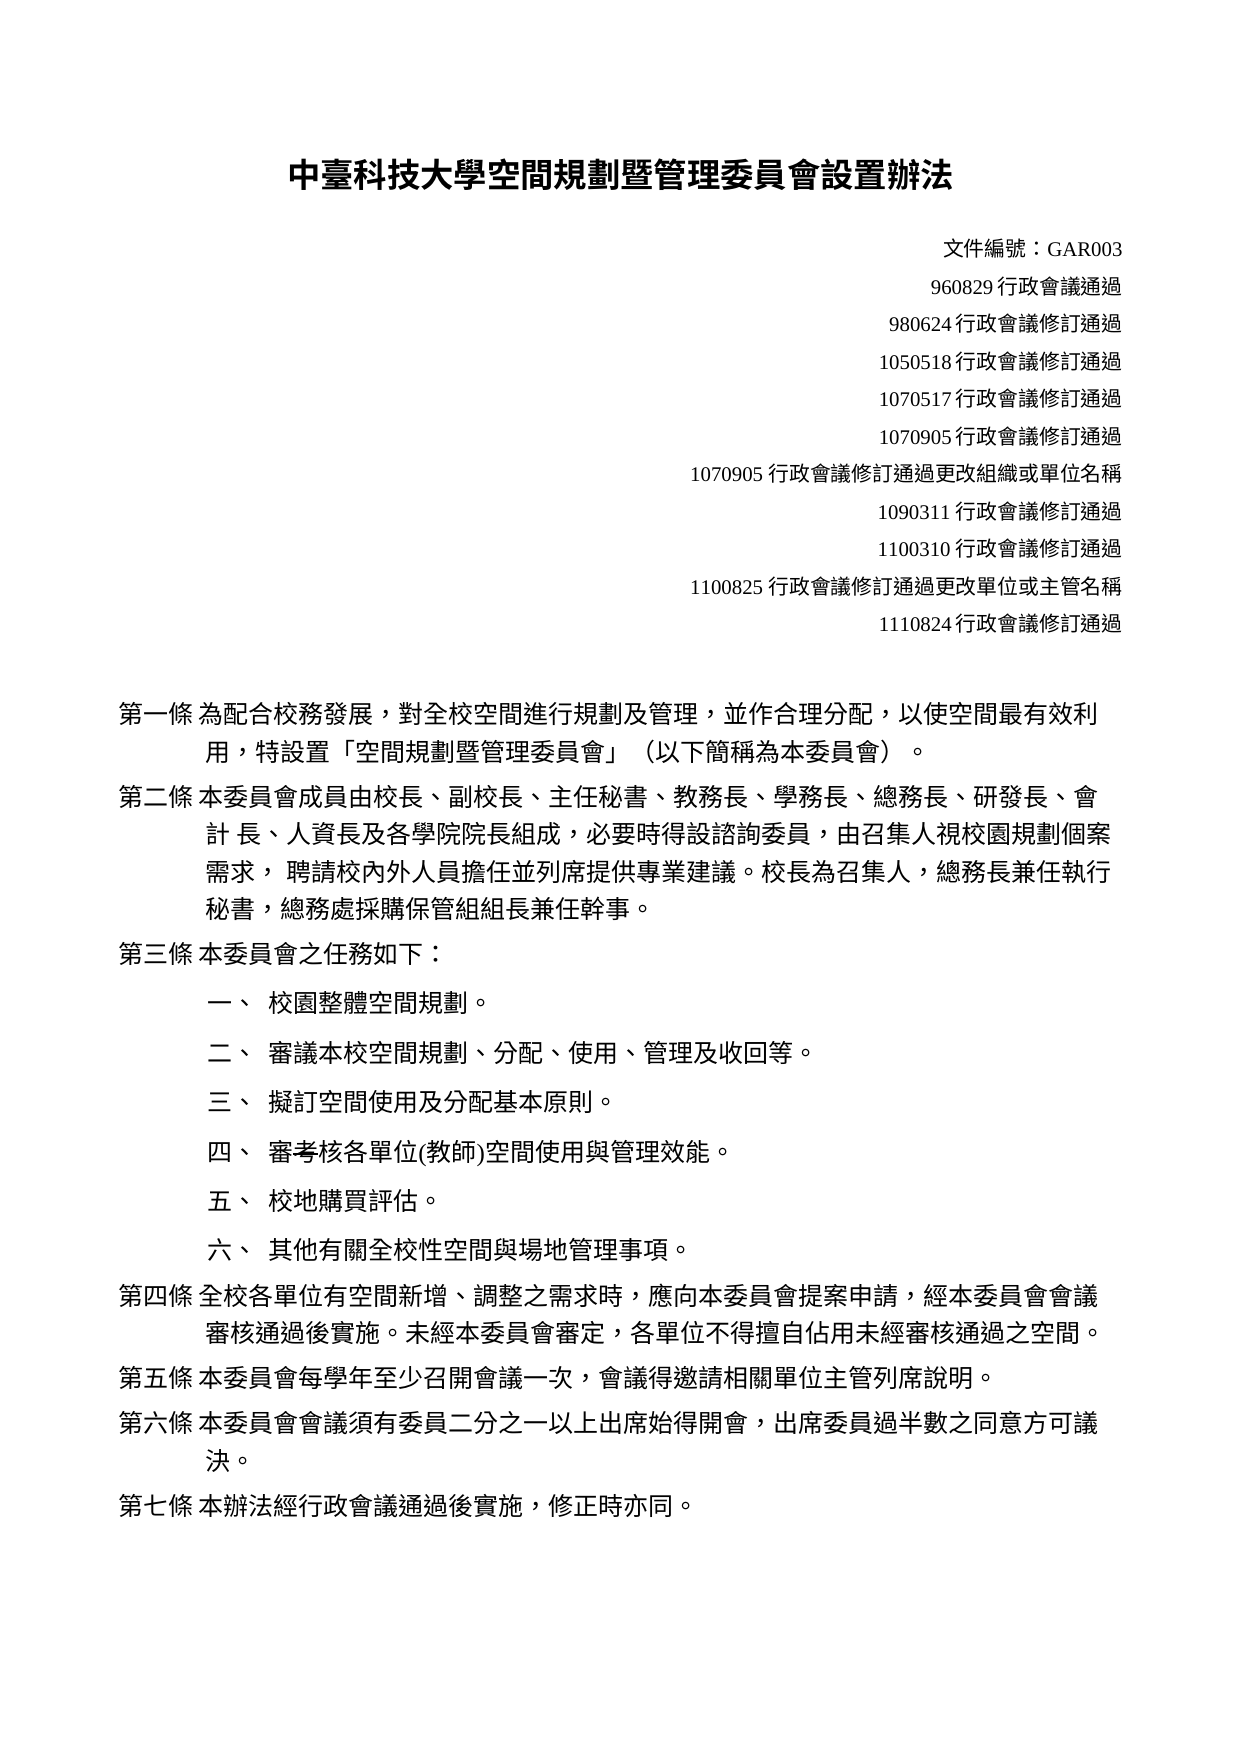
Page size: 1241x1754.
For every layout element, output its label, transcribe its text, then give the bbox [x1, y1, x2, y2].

text 1070905行政會議修訂通過 [118, 416, 1122, 454]
text 980624行政會議修訂通過 [118, 304, 1122, 341]
text 第二條 本委員會成員由校長、副校長、主任秘書、教務長、學務長、總務長、研發長、會計 長、人資長及各學院院長組成，必要時得設諮詢委員，由召集人視校園規劃個案需求， 聘請校內外人員擔任並列席提供專業建議。校長為召集人，總務長兼任執行秘書，總務處採購保管組組長兼任幹事。 [118, 776, 1122, 926]
text 第七條 本辦法經行政會議通過後實施，修正時亦同。 [118, 1486, 1122, 1523]
text 文件編號：GAR003 [118, 229, 1122, 266]
text 1090311 行政會議修訂通過 [118, 491, 1122, 529]
text 第一條 為配合校務發展，對全校空間進行規劃及管理，並作合理分配，以使空間最有效利用，特設置「空間規劃暨管理委員會」（以下簡稱為本委員會）。 [118, 694, 1122, 769]
text 1110824行政會議修訂通過 [118, 604, 1122, 641]
text 1050518行政會議修訂通過 [118, 341, 1122, 379]
list 審考核各單位(教師)空間使用與管理效能。 [207, 1131, 1122, 1169]
text 1070905 行政會議修訂通過更改組織或單位名稱 [118, 454, 1122, 491]
list 審議本校空間規劃、分配、使用、管理及收回等。 [207, 1033, 1122, 1070]
list 校園整體空間規劃。 [207, 983, 1122, 1021]
list 擬訂空間使用及分配基本原則。 [207, 1082, 1122, 1119]
list 其他有關全校性空間與場地管理事項。 [207, 1230, 1122, 1268]
text 1100310 行政會議修訂通過 [118, 529, 1122, 566]
text 第三條 本委員會之任務如下： [118, 934, 1122, 971]
text 1100825 行政會議修訂通過更改單位或主管名稱 [118, 566, 1122, 604]
text 中臺科技大學空間規劃暨管理委員會設置辦法 [118, 135, 1122, 210]
text 960829行政會議通過 [118, 266, 1122, 304]
text 第五條 本委員會每學年至少召開會議一次，會議得邀請相關單位主管列席說明。 [118, 1358, 1122, 1396]
text 第四條 全校各單位有空間新增、調整之需求時，應向本委員會提案申請，經本委員會會議審核通過後實施。未經本委員會審定，各單位不得擅自佔用未經審核通過之空間。 [118, 1276, 1122, 1351]
text 第六條 本委員會會議須有委員二分之一以上出席始得開會，出席委員過半數之同意方可議決。 [118, 1403, 1122, 1478]
text 1070517行政會議修訂通過 [118, 379, 1122, 416]
list 校地購買評估。 [207, 1181, 1122, 1218]
